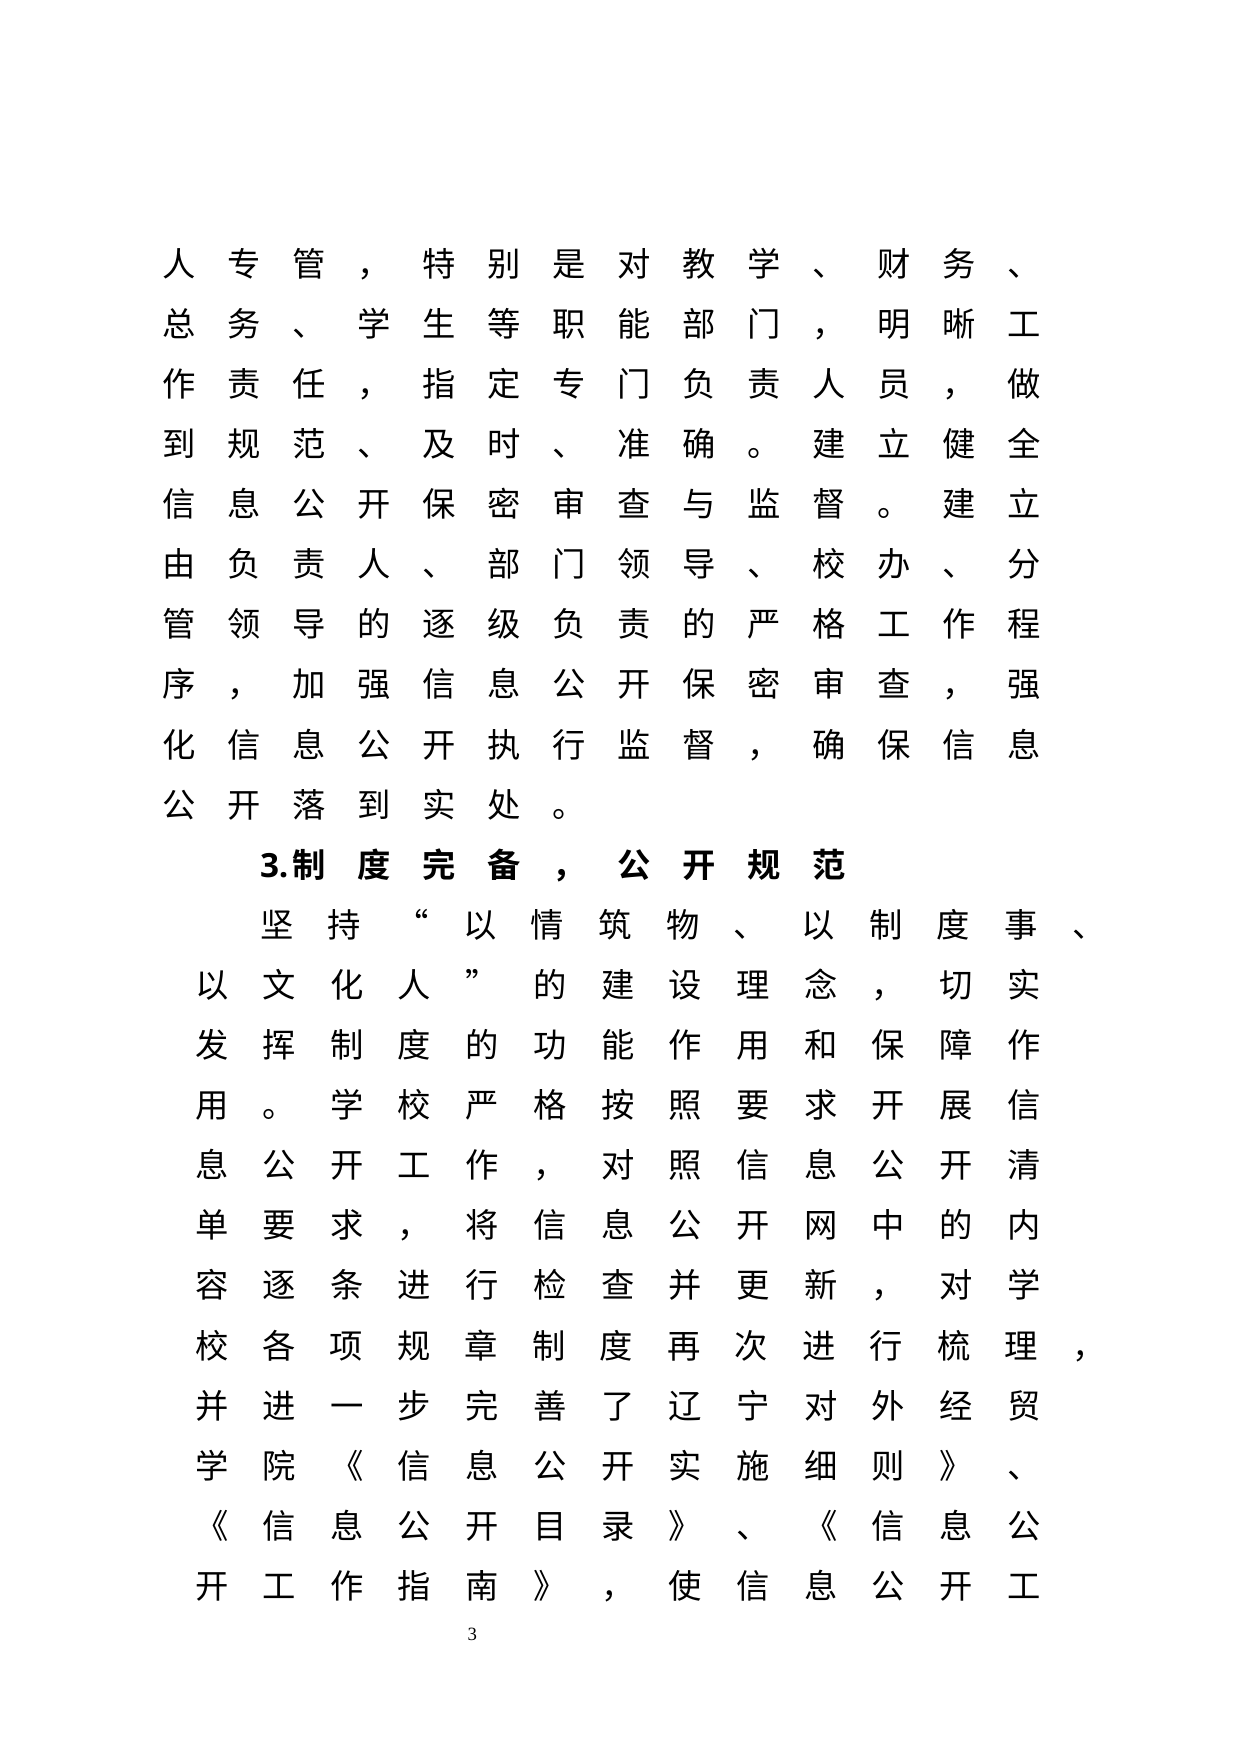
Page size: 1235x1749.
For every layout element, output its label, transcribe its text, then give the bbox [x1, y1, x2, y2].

text 3.制度完备，公开规范 [178, 833, 1072, 893]
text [162, 232, 1072, 833]
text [178, 893, 1072, 1614]
